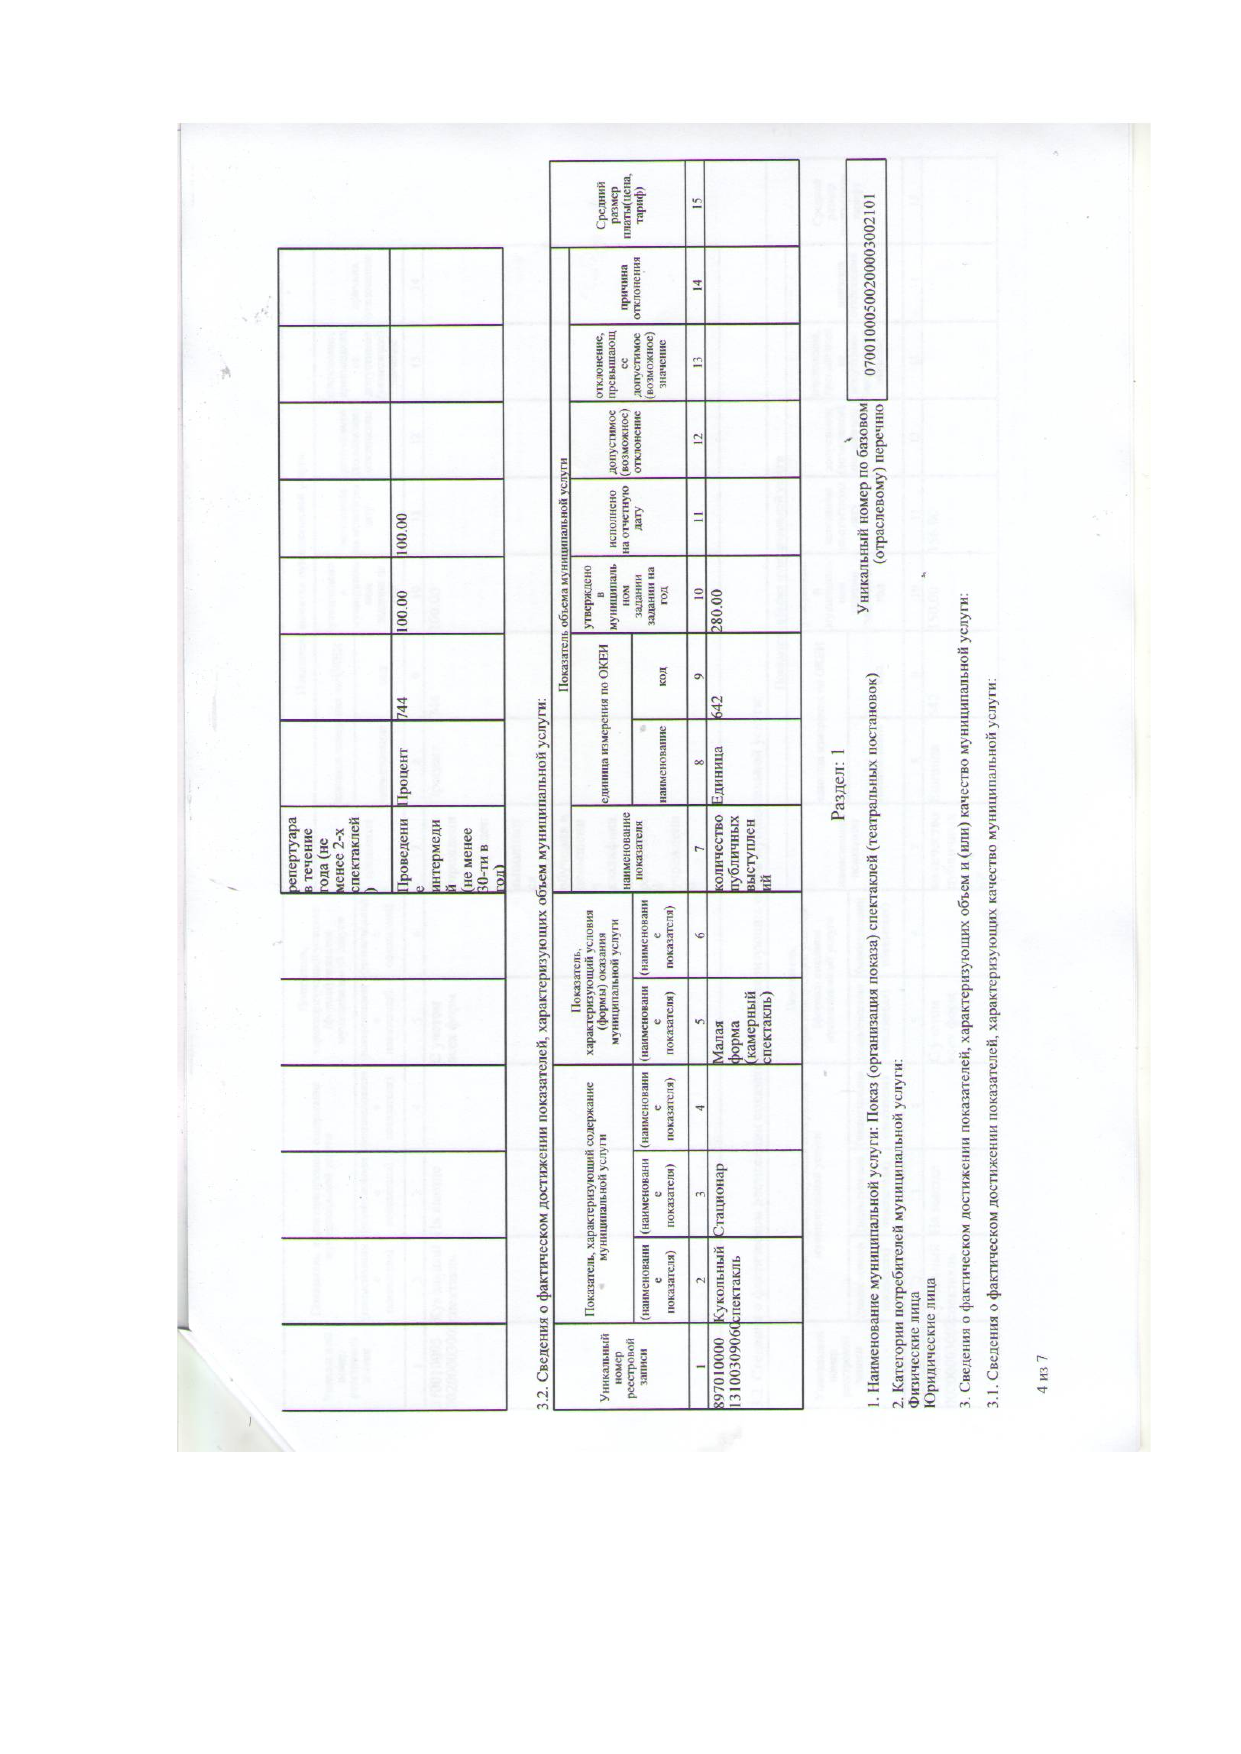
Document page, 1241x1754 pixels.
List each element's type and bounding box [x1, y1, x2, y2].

picture [177, 118, 1151, 1456]
